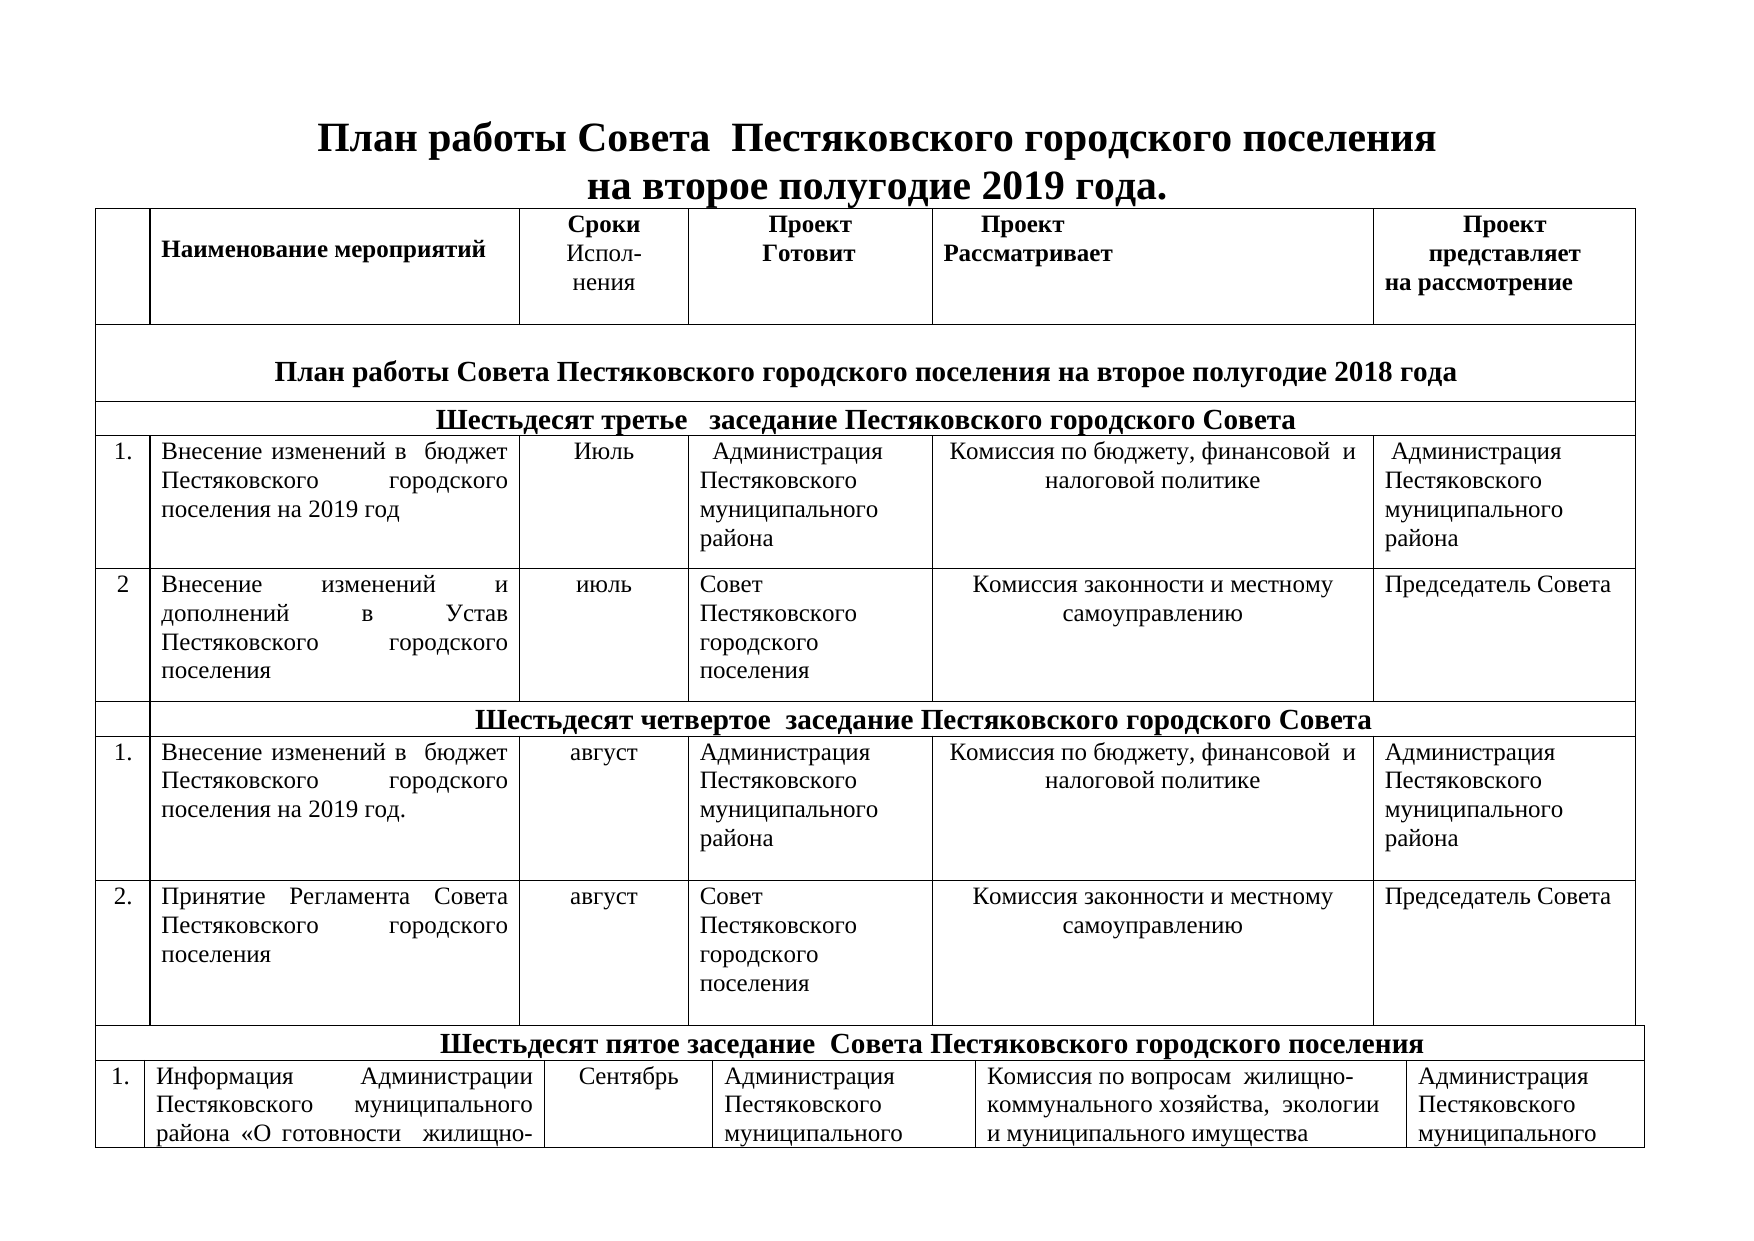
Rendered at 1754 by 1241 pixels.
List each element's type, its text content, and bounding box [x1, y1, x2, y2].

table_cell Шестьдесят пятое заседание Совета Пестяковского городского поселения [96, 1026, 1644, 1060]
table_header Проект представляет на рассмотрение [1374, 209, 1635, 324]
table_cell Администрация Пестяковского муниципального района [1374, 436, 1635, 568]
table_cell Внесение изменений и дополнений в Устав Пестяковского городского поселения [151, 569, 519, 701]
table_cell Совет Пестяковского городского поселения [689, 569, 932, 701]
table_header Проект Готовит [689, 209, 932, 324]
table_cell Комиссия законности и местному самоуправлению [933, 569, 1373, 701]
title План работы Совета Пестяковского городского поселения [118, 112, 1636, 160]
table_cell [96, 702, 149, 736]
table_cell Внесение изменений в бюджет Пестяковского городского поселения на 2019 год. [151, 737, 519, 880]
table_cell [1407, 1061, 1644, 1147]
table_cell Шестьдесят четвертое заседание Пестяковского городского Совета [151, 702, 1635, 736]
table_cell Совет Пестяковского городского поселения [689, 881, 932, 1025]
table_cell июль [520, 569, 688, 701]
table_header [96, 209, 149, 324]
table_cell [976, 1061, 1406, 1147]
table_cell Администрация Пестяковского муниципального района [689, 436, 932, 568]
table_cell План работы Совета Пестяковского городского поселения на второе полугодие 2018 года [96, 325, 1635, 401]
table_cell Комиссия законности и местному самоуправлению [933, 881, 1373, 1025]
table_header Сроки Испол- нения [520, 209, 688, 324]
table_cell Июль [520, 436, 688, 568]
table_cell Комиссия по бюджету, финансовой и налоговой политике [933, 436, 1373, 568]
table_cell 1. [96, 737, 149, 880]
table_cell 1. [96, 436, 149, 568]
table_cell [713, 1061, 975, 1147]
table_cell Комиссия по бюджету, финансовой и налоговой политике [933, 737, 1373, 880]
table_cell Администрация Пестяковского муниципального района [689, 737, 932, 880]
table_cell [145, 1061, 544, 1147]
table_cell Шестьдесят третье заседание Пестяковского городского Совета [96, 402, 1635, 435]
table_cell Председатель Совета [1374, 881, 1635, 1025]
table_cell 1. [96, 1061, 144, 1147]
table_cell Сентябрь [545, 1061, 712, 1147]
table_cell Администрация Пестяковского муниципального района [1374, 737, 1635, 880]
table_header Проект Рассматривает [933, 209, 1373, 324]
table_header Наименование мероприятий [151, 209, 519, 324]
table_cell 2. [96, 881, 149, 1025]
table_cell Внесение изменений в бюджет Пестяковского городского поселения на 2019 год [151, 436, 519, 568]
table_cell август [520, 881, 688, 1025]
table_cell Председатель Совета [1374, 569, 1635, 701]
table_cell Принятие Регламента Совета Пестяковского городского поселения [151, 881, 519, 1025]
table_cell август [520, 737, 688, 880]
table_cell 2 [96, 569, 149, 701]
title на второе полугодие 2019 года. [118, 160, 1636, 208]
